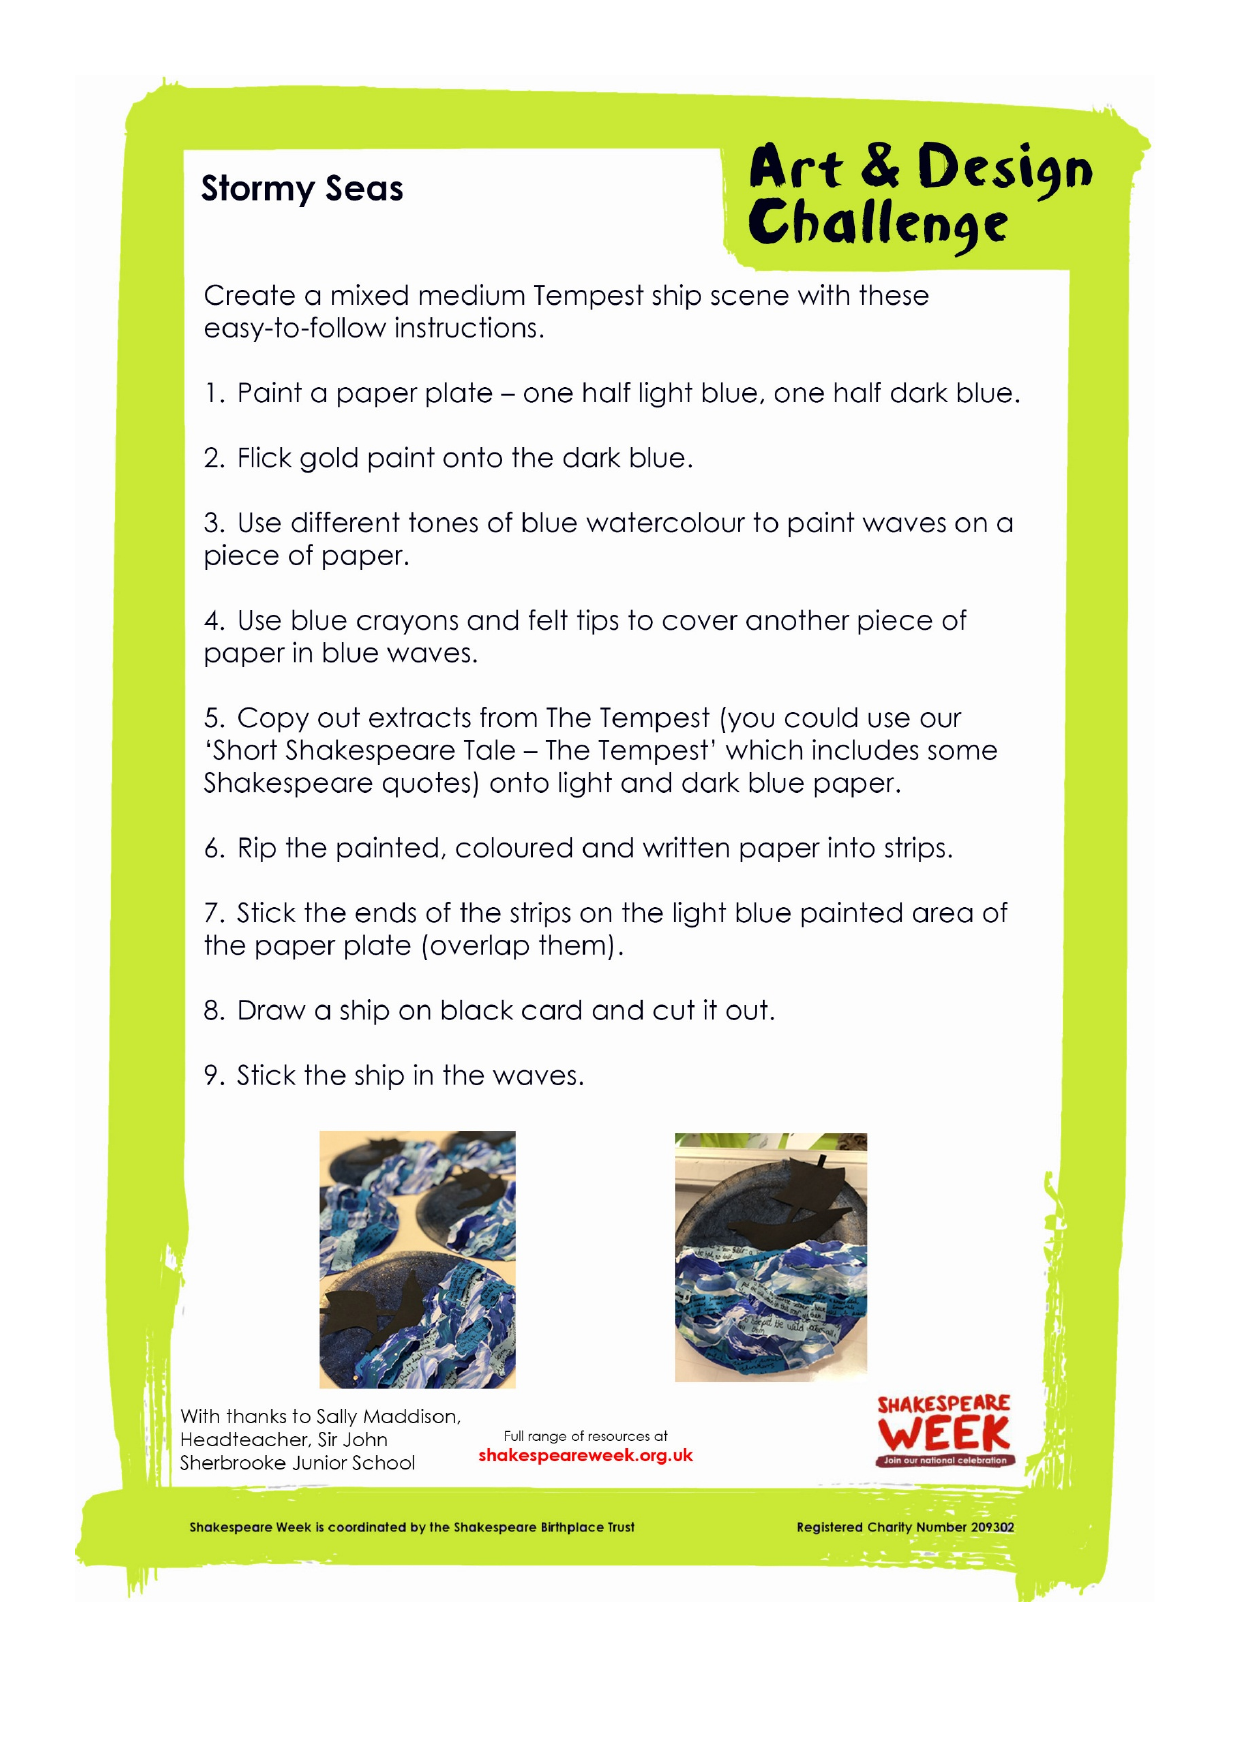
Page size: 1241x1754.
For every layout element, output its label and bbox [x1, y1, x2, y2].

picture [75, 75, 1166, 1602]
